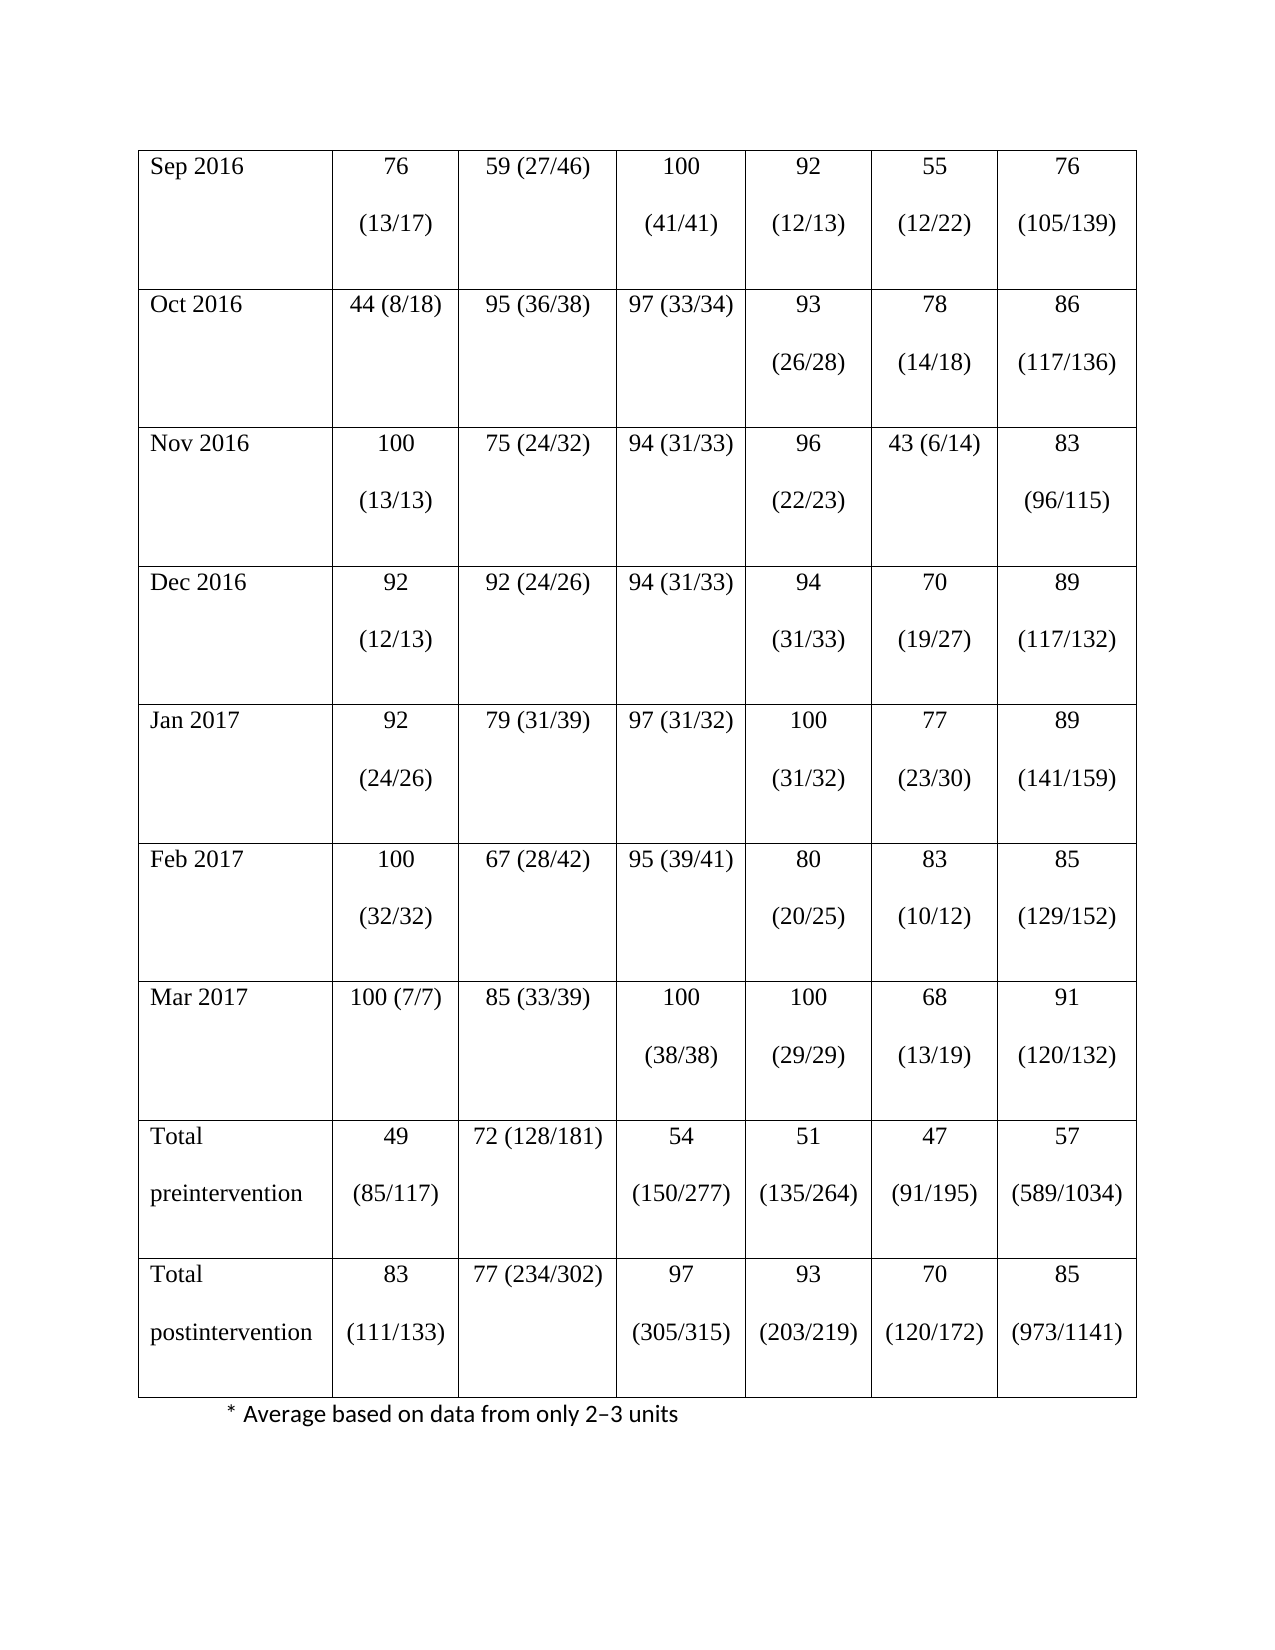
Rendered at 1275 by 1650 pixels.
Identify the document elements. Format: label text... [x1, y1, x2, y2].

table_cell 68 (13/19) [872, 982, 997, 1120]
table_cell Dec 2016 [139, 567, 332, 704]
table_cell 92 (12/13) [333, 567, 458, 704]
table_cell 77 (234/302) [459, 1259, 616, 1397]
table_cell Feb 2017 [139, 844, 332, 981]
table_cell 83 (10/12) [872, 844, 997, 981]
table_cell 92 (24/26) [459, 567, 616, 704]
table_cell Mar 2017 [139, 982, 332, 1120]
table_cell Oct 2016 [139, 290, 332, 427]
table_cell 89 (117/132) [998, 567, 1136, 704]
table_cell 91 (120/132) [998, 982, 1136, 1120]
table_cell 59 (27/46) [459, 151, 616, 288]
table_cell 86 (117/136) [998, 290, 1136, 427]
table_cell 57 (589/1034) [998, 1121, 1136, 1258]
table_cell 100 (41/41) [617, 151, 745, 288]
table_cell Jan 2017 [139, 705, 332, 843]
table_cell 51 (135/264) [746, 1121, 871, 1258]
table_cell Sep 2016 [139, 151, 332, 288]
table_cell 70 (19/27) [872, 567, 997, 704]
table_cell 95 (39/41) [617, 844, 745, 981]
table_cell Nov 2016 [139, 428, 332, 566]
table_cell 78 (14/18) [872, 290, 997, 427]
table_cell 67 (28/42) [459, 844, 616, 981]
table_cell 83 (96/115) [998, 428, 1136, 566]
table_cell 100 (29/29) [746, 982, 871, 1120]
table_cell 92 (12/13) [746, 151, 871, 288]
table_cell 97 (31/32) [617, 705, 745, 843]
table_cell 76 (13/17) [333, 151, 458, 288]
table_cell 76 (105/139) [998, 151, 1136, 288]
table_cell 89 (141/159) [998, 705, 1136, 843]
table_cell 94 (31/33) [746, 567, 871, 704]
table_cell Total preintervention [139, 1121, 332, 1258]
table_cell 95 (36/38) [459, 290, 616, 427]
table_cell 85 (33/39) [459, 982, 616, 1120]
table_cell 100 (31/32) [746, 705, 871, 843]
table_cell 93 (203/219) [746, 1259, 871, 1397]
table_cell 80 (20/25) [746, 844, 871, 981]
table_cell 55 (12/22) [872, 151, 997, 288]
table_cell 100 (32/32) [333, 844, 458, 981]
table_cell 49 (85/117) [333, 1121, 458, 1258]
table_cell 47 (91/195) [872, 1121, 997, 1258]
table_cell 97 (305/315) [617, 1259, 745, 1397]
table_cell 93 (26/28) [746, 290, 871, 427]
table_cell 100 (38/38) [617, 982, 745, 1120]
table_cell 94 (31/33) [617, 428, 745, 566]
table_cell 75 (24/32) [459, 428, 616, 566]
table_cell 54 (150/277) [617, 1121, 745, 1258]
table_cell 85 (973/1141) [998, 1259, 1136, 1397]
table_cell 96 (22/23) [746, 428, 871, 566]
table_cell 100 (7/7) [333, 982, 458, 1120]
table_cell 72 (128/181) [459, 1121, 616, 1258]
table_cell 97 (33/34) [617, 290, 745, 427]
table_cell 43 (6/14) [872, 428, 997, 566]
table_cell 92 (24/26) [333, 705, 458, 843]
table_cell 44 (8/18) [333, 290, 458, 427]
table_cell 77 (23/30) [872, 705, 997, 843]
table_cell 100 (13/13) [333, 428, 458, 566]
table_cell Total postintervention [139, 1259, 332, 1397]
table_cell 94 (31/33) [617, 567, 745, 704]
table_cell 79 (31/39) [459, 705, 616, 843]
text * Average based on data from only 2–3 units [225, 1398, 1125, 1428]
table_cell 85 (129/152) [998, 844, 1136, 981]
table_cell 70 (120/172) [872, 1259, 997, 1397]
table_cell 83 (111/133) [333, 1259, 458, 1397]
